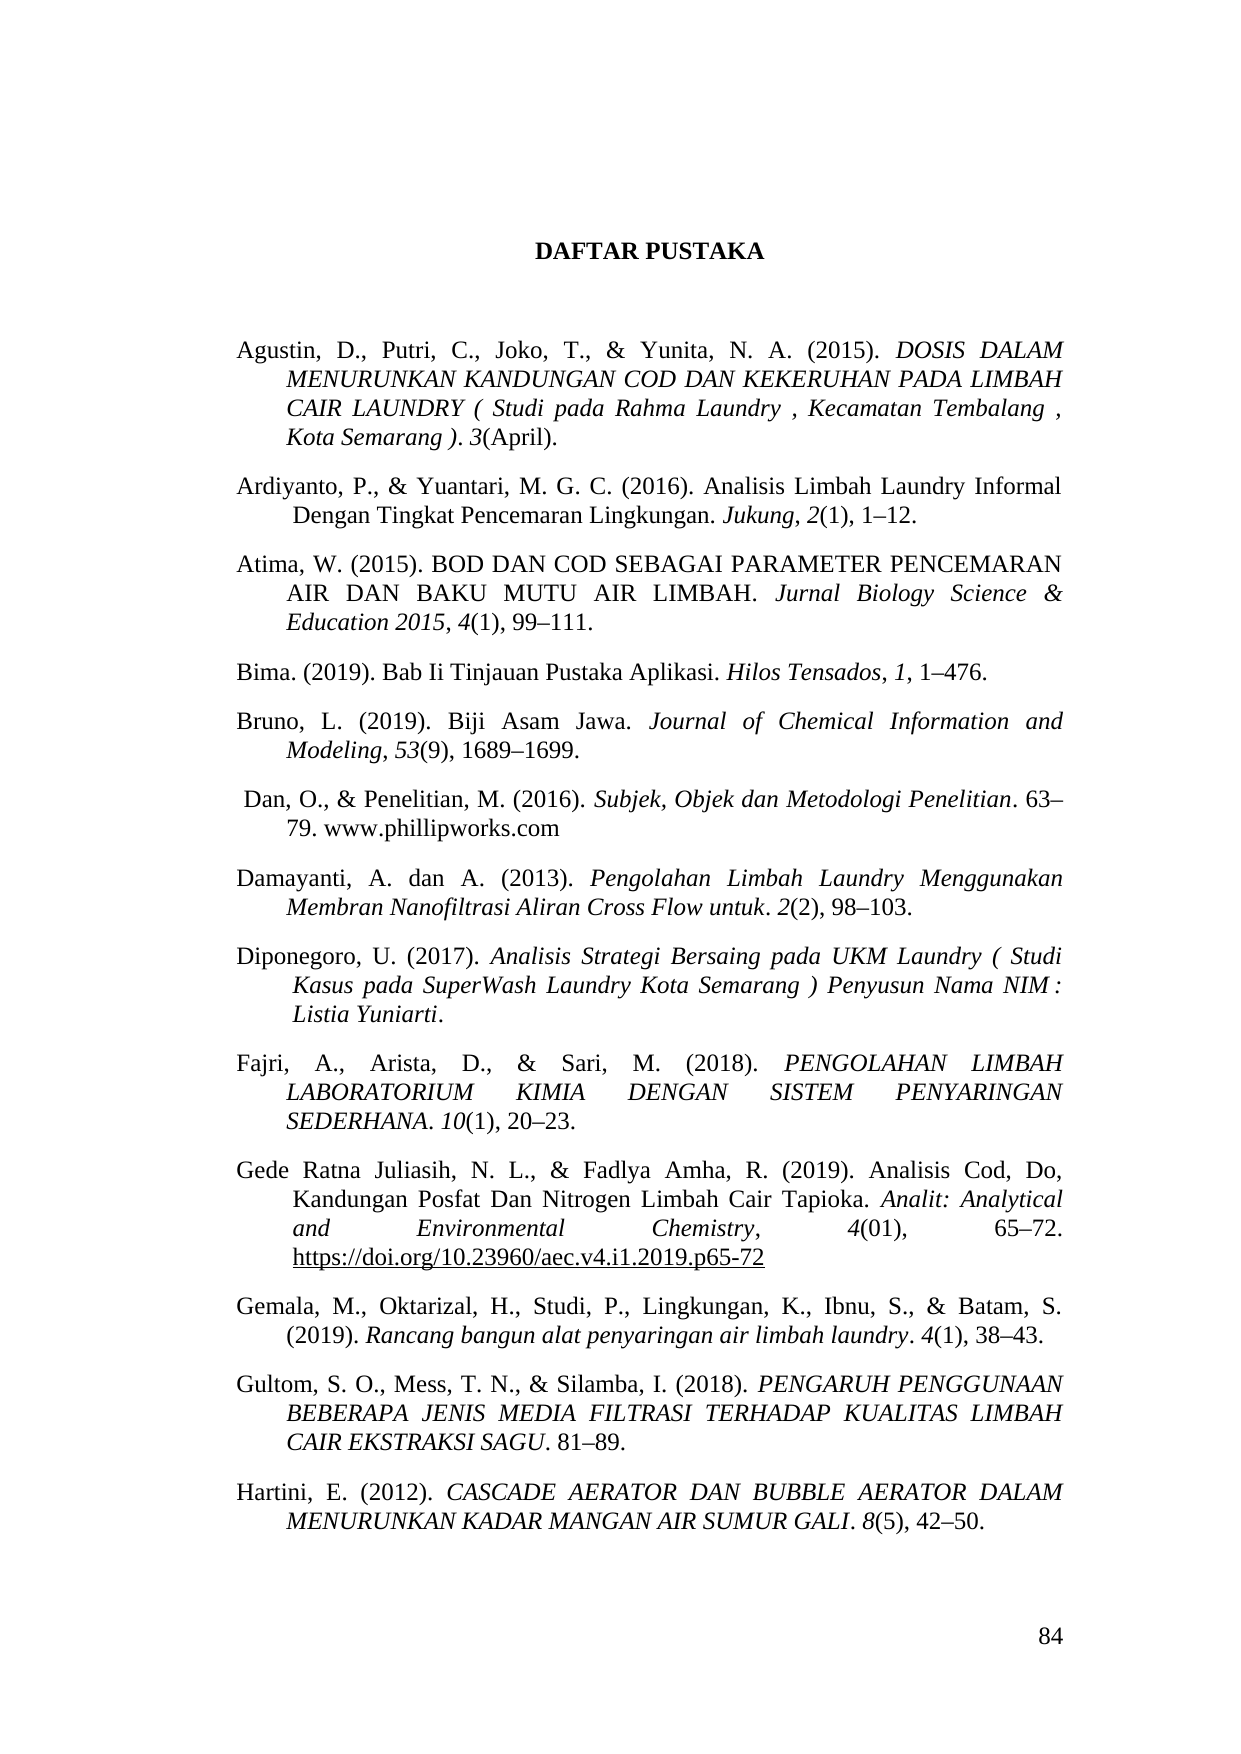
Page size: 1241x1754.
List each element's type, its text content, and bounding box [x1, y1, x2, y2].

text Hartini, E. (2012). CASCADE AERATOR DAN BUBBLE AERATOR DALAM MENURUNKAN KADAR MANGAN AIR SUMUR GALI. 8(5), 42–50. [236, 1477, 1063, 1534]
text Gede Ratna Juliasih, N. L., & Fadlya Amha, R. (2019). Analisis Cod, Do, Kandungan Posfat Dan Nitrogen Limbah Cair Tapioka. Analit: Analytical and Environmental Chemistry, 4(01), 65–72. https://doi.org/10.23960/aec.v4.i1.2019.p65-72 [236, 1155, 1063, 1270]
text DAFTAR PUSTAKA [236, 236, 1063, 265]
text Gultom, S. O., Mess, T. N., & Silamba, I. (2018). PENGARUH PENGGUNAAN BEBERAPA JENIS MEDIA FILTRASI TERHADAP KUALITAS LIMBAH CAIR EKSTRAKSI SAGU. 81–89. [236, 1369, 1063, 1456]
text Atima, W. (2015). BOD DAN COD SEBAGAI PARAMETER PENCEMARAN AIR DAN BAKU MUTU AIR LIMBAH. Jurnal Biology Science & Education 2015, 4(1), 99–111. [236, 549, 1063, 636]
text Ardiyanto, P., & Yuantari, M. G. C. (2016). Analisis Limbah Laundry Informal Dengan Tingkat Pencemaran Lingkungan. Jukung, 2(1), 1–12. [236, 471, 1063, 529]
text Dan, O., & Penelitian, M. (2016). Subjek, Objek dan Metodologi Penelitian. 63–79. www.phillipworks.com [236, 784, 1063, 842]
text Bruno, L. (2019). Biji Asam Jawa. Journal of Chemical Information and Modeling, 53(9), 1689–1699. [236, 706, 1063, 764]
text Agustin, D., Putri, C., Joko, T., & Yunita, N. A. (2015). DOSIS DALAM MENURUNKAN KANDUNGAN COD DAN KEKERUHAN PADA LIMBAH CAIR LAUNDRY ( Studi pada Rahma Laundry , Kecamatan Tembalang , Kota Semarang ). 3(April). [236, 335, 1063, 450]
text Diponegoro, U. (2017). Analisis Strategi Bersaing pada UKM Laundry ( Studi Kasus pada SuperWash Laundry Kota Semarang ) Penyusun Nama NIM : Listia Yuniarti. [236, 941, 1063, 1027]
text Bima. (2019). Bab Ii Tinjauan Pustaka Aplikasi. Hilos Tensados, 1, 1–476. [236, 657, 1063, 685]
text Fajri, A., Arista, D., & Sari, M. (2018). PENGOLAHAN LIMBAH LABORATORIUM KIMIA DENGAN SISTEM PENYARINGAN SEDERHANA. 10(1), 20–23. [236, 1048, 1063, 1134]
text Damayanti, A. dan A. (2013). Pengolahan Limbah Laundry Menggunakan Membran Nanofiltrasi Aliran Cross Flow untuk. 2(2), 98–103. [236, 863, 1063, 920]
text Gemala, M., Oktarizal, H., Studi, P., Lingkungan, K., Ibnu, S., & Batam, S. (2019). Rancang bangun alat penyaringan air limbah laundry. 4(1), 38–43. [236, 1291, 1063, 1349]
